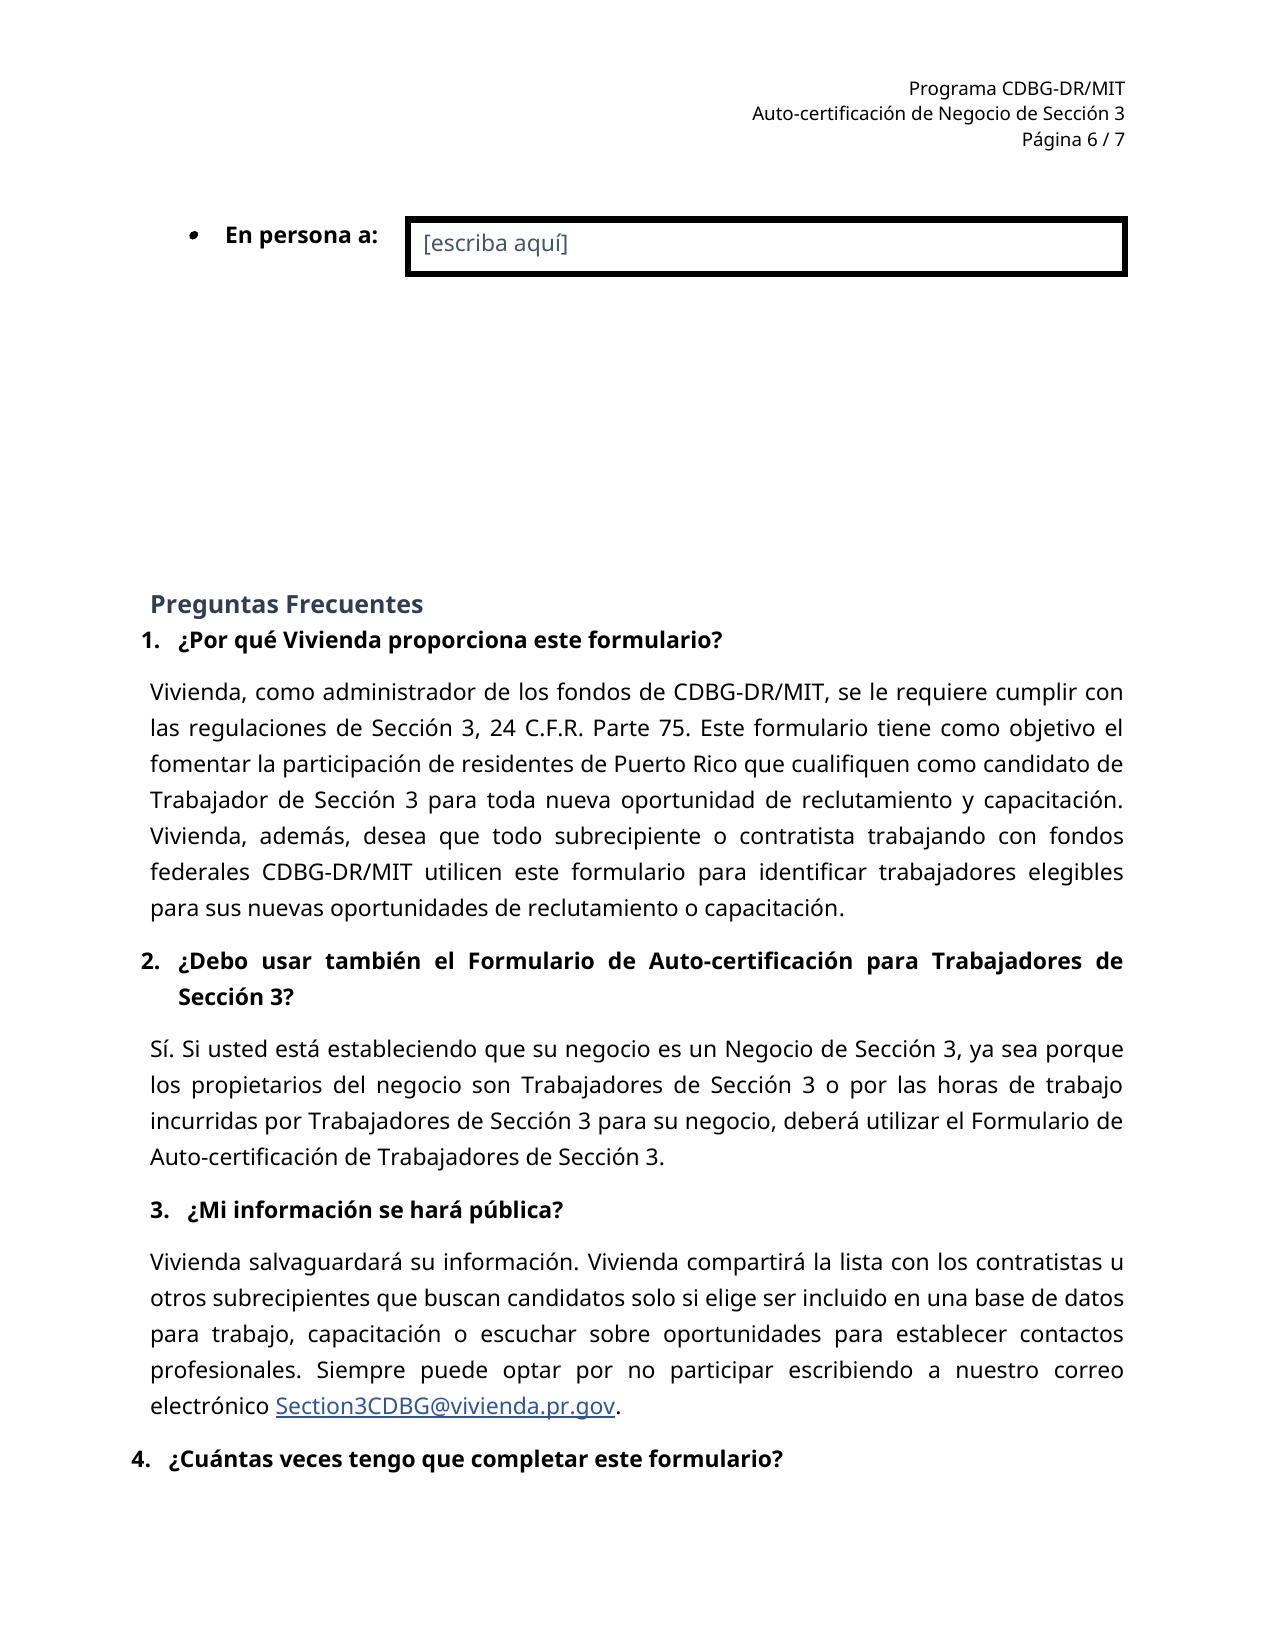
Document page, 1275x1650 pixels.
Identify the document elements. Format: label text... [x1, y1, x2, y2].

subtitle Preguntas Frecuentes [150, 587, 1125, 621]
list ¿Cuántas veces tengo que completar este formulario? [131, 1442, 1125, 1474]
text Vivienda salvaguardará su información. Vivienda compartirá la lista con los contratistas u otros subrecipientes que buscan candidatos solo si elige ser incluido en una base de datos para trabajo, capacitación o escuchar sobre oportunidades para establecer contactos profesionales. Siempre puede optar por no participar escribiendo a nuestro correo electrónico Section3CDBG@vivienda.pr.gov. [150, 1246, 1125, 1421]
list ¿Debo usar también el Formulario de Auto-certificación para Trabajadores de Sección 3? [141, 944, 1125, 1012]
text Vivienda, como administrador de los fondos de CDBG-DR/MIT, se le requiere cumplir con las regulaciones de Sección 3, 24 C.F.R. Parte 75. Este formulario tiene como objetivo el fomentar la participación de residentes de Puerto Rico que cualifiquen como candidato de Trabajador de Sección 3 para toda nueva oportunidad de reclutamiento y capacitación. Vivienda, además, desea que todo subrecipiente o contratista trabajando con fondos federales CDBG-DR/MIT utilicen este formulario para identificar trabajadores elegibles para sus nuevas oportunidades de reclutamiento o capacitación. [150, 676, 1125, 923]
list En persona a: [187, 219, 405, 250]
list ¿Por qué Vivienda proporciona este formulario? [141, 624, 1125, 655]
text Sí. Si usted está estableciendo que su negocio es un Negocio de Sección 3, ya sea porque los propietarios del negocio son Trabajadores de Sección 3 o por las horas de trabajo incurridas por Trabajadores de Sección 3 para su negocio, deberá utilizar el Formulario de Auto-certificación de Trabajadores de Sección 3. [150, 1033, 1125, 1172]
list ¿Mi información se hará pública? [150, 1193, 1125, 1225]
